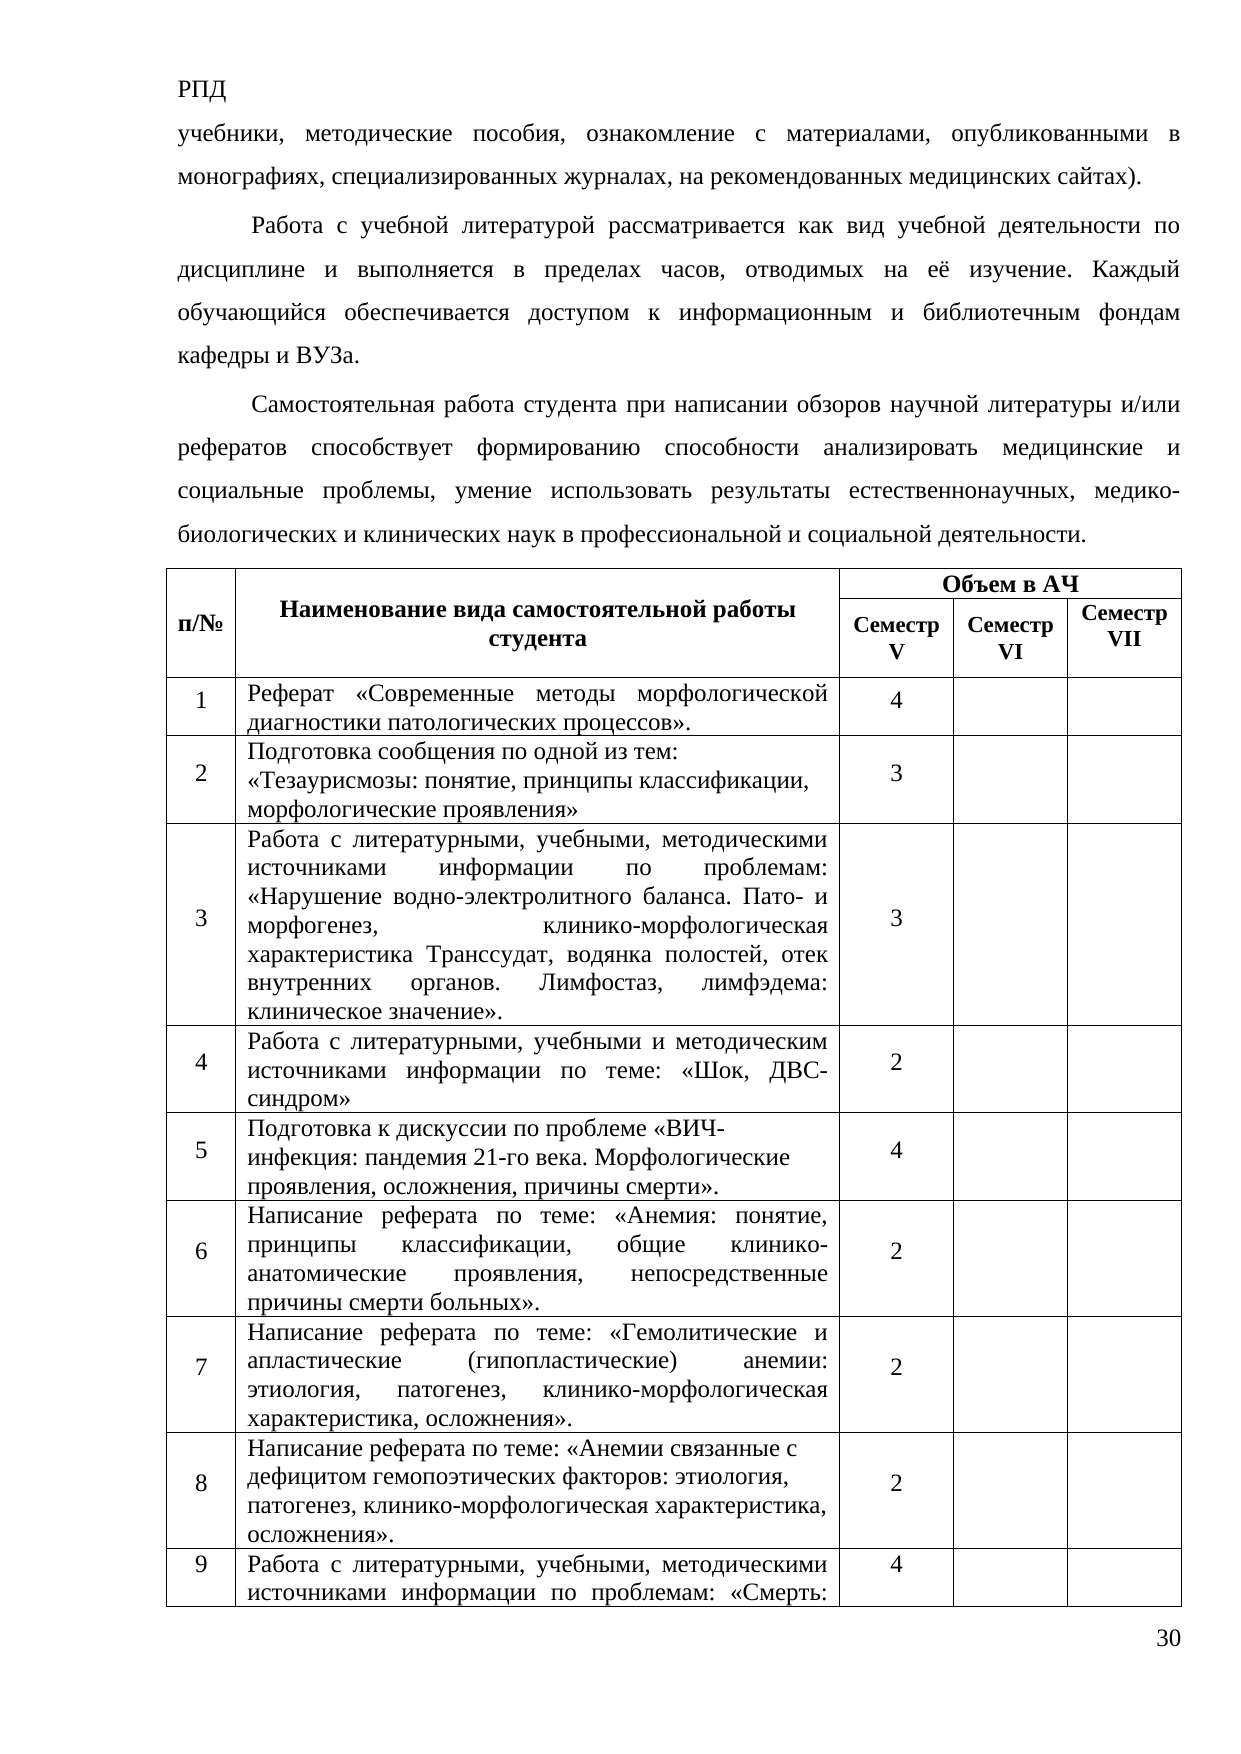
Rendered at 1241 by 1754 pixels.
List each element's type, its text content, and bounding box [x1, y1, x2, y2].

table_cell 2 [840, 1317, 953, 1432]
table_cell Написание реферата по теме: «Гемолитические и апластические (гипопластические) анемии: этиология, патогенез, клинико-морфологическая характеристика, осложнения». [236, 1317, 839, 1432]
text Работа с учебной литературой рассматривается как вид учебной деятельности по дисциплине и выполняется в пределах часов, отводимых на её изучение. Каждый обучающийся обеспечивается доступом к информационным и библиотечным фондам кафедры и ВУЗа. [177, 211, 1181, 369]
table_cell [954, 678, 1067, 735]
table_cell Семестр VII [1068, 599, 1181, 677]
table_cell Реферат «Современные методы морфологической диагностики патологических процессов». [236, 678, 839, 735]
table_cell [1068, 1317, 1181, 1432]
table_cell 6 [167, 1201, 235, 1316]
table_cell 5 [167, 1113, 235, 1199]
table_cell 2 [167, 736, 235, 823]
table_cell [1068, 736, 1181, 823]
table_cell [1068, 1549, 1181, 1606]
table_cell 9 [167, 1549, 235, 1606]
table_cell 2 [840, 1026, 953, 1112]
table_cell 8 [167, 1433, 235, 1548]
table_header Объем в АЧ [840, 569, 1181, 598]
table_cell [1068, 1201, 1181, 1316]
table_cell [236, 1549, 839, 1606]
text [177, 118, 1181, 190]
text Самостоятельная работа студента при написании обзоров научной литературы и/или рефератов способствует формированию способности анализировать медицинские и социальные проблемы, умение использовать результаты естественнонаучных, медико-биологических и клинических наук в профессиональной и социальной деятельности. [177, 389, 1181, 547]
table_header п/№ [167, 569, 235, 677]
table_cell 4 [167, 1026, 235, 1112]
table_cell Работа с литературными, учебными и методическим источниками информации по теме: «Шок, ДВС-синдром» [236, 1026, 839, 1112]
table_cell 2 [840, 1201, 953, 1316]
table_cell Написание реферата по теме: «Анемии связанные с дефицитом гемопоэтических факторов: этиология, патогенез, клинико-морфологическая характеристика, осложнения». [236, 1433, 839, 1548]
table_cell 4 [840, 1113, 953, 1199]
table_cell [954, 1026, 1067, 1112]
table_cell Работа с литературными, учебными, методическими источниками информации по проблемам: «Нарушение водно-электролитного баланса. Пато- и морфогенез, клинико-морфологическая характеристика Транссудат, водянка полостей, отек внутренних органов. Лимфостаз, лимфэдема: клиническое значение». [236, 824, 839, 1025]
table_cell [954, 824, 1067, 1025]
table_cell [954, 1317, 1067, 1432]
table_cell 3 [840, 736, 953, 823]
table_cell Подготовка к дискуссии по проблеме «ВИЧ-инфекция: пандемия 21-го века. Морфологические проявления, осложнения, причины смерти». [236, 1113, 839, 1199]
table_cell [954, 1549, 1067, 1606]
table_cell 7 [167, 1317, 235, 1432]
table_cell [954, 1113, 1067, 1199]
table_cell 3 [840, 824, 953, 1025]
table_cell Семестр VI [954, 599, 1067, 677]
table_cell [1068, 1026, 1181, 1112]
table_cell 3 [167, 824, 235, 1025]
table_cell 4 [840, 678, 953, 735]
table_header Наименование вида самостоятельной работы студента [236, 569, 839, 677]
table_cell [1068, 1113, 1181, 1199]
table_cell 1 [167, 678, 235, 735]
table_cell Подготовка сообщения по одной из тем: «Тезаурисмозы: понятие, принципы классификации, морфологические проявления» [236, 736, 839, 823]
table_cell [954, 736, 1067, 823]
table_cell 2 [840, 1433, 953, 1548]
table_cell 4 [840, 1549, 953, 1606]
table_cell [954, 1433, 1067, 1548]
table_cell [1068, 1433, 1181, 1548]
table_cell [954, 1201, 1067, 1316]
table_cell Семестр V [840, 599, 953, 677]
table_cell Написание реферата по теме: «Анемия: понятие, принципы классификации, общие клинико-анатомические проявления, непосредственные причины смерти больных». [236, 1201, 839, 1316]
table_cell [1068, 678, 1181, 735]
table_cell [1068, 824, 1181, 1025]
